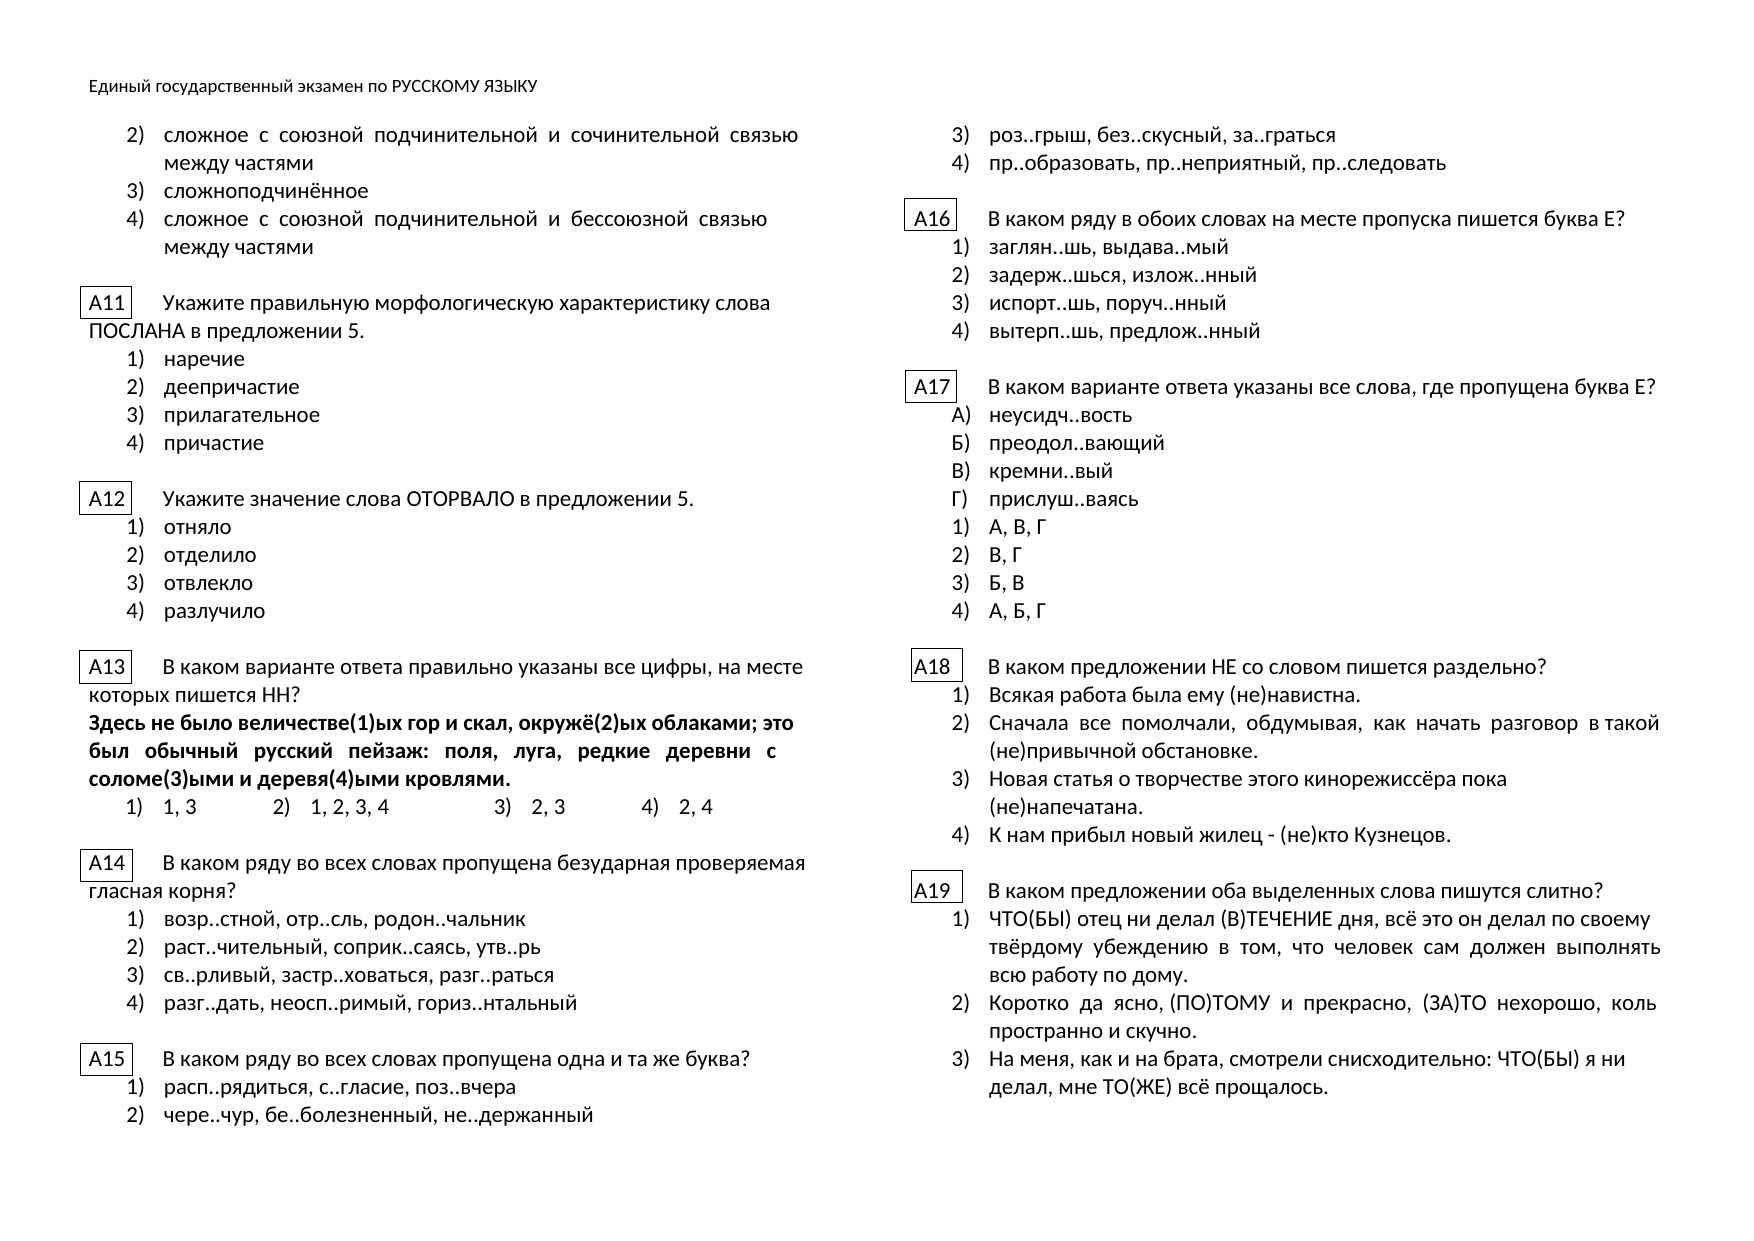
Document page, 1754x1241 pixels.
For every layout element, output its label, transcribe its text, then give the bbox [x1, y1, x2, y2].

list А, Б, Г [951, 596, 1665, 624]
list К нам прибыл новый жилец - (не)кто Кузнецов. [951, 820, 1665, 848]
list отняло [126, 512, 840, 540]
list отвлекло [126, 568, 840, 596]
text A17 В каком варианте ответа указаны все слова, где пропущена буква Е? [957, 372, 1665, 400]
list отделило [126, 540, 840, 568]
list разлучило [126, 596, 840, 624]
list неусидч..вость [951, 400, 1665, 428]
list сложное с союзной подчинительной и бессоюзной связью между частями [126, 204, 840, 260]
list заглян..шь, выдава..мый [951, 232, 1665, 260]
list причастие [126, 428, 840, 456]
list ЧТО(БЫ) отец ни делал (В)ТЕЧЕНИЕ дня, всё это он делал по своему [951, 904, 1665, 932]
list расп..рядиться, с..гласие, поз..вчера [126, 1072, 840, 1100]
list св..рливый, застр..ховаться, разг..раться [126, 960, 840, 988]
text A19 В каком предложении оба выделенных слова пишутся слитно? [914, 876, 1665, 904]
text A15 В каком ряду во всех словах пропущена одна и та же буква? [133, 1044, 840, 1072]
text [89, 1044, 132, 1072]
list прилагательное [126, 400, 840, 428]
list Б, В [951, 568, 1665, 596]
list задерж..шься, излож..нный [951, 260, 1665, 288]
list Всякая работа была ему (не)навистна. [951, 680, 1665, 708]
list чере..чур, бе..болезненный, не..держанный [126, 1100, 840, 1128]
list Сначала все помолчали, обдумывая, как начать разговор в такой [951, 708, 1665, 736]
list сложное с союзной подчинительной и сочинительной связью между частями [126, 120, 840, 176]
list кремни..вый [951, 456, 1665, 484]
list возр..стной, отр..сль, родон..чальник [126, 904, 840, 932]
list В, Г [951, 540, 1665, 568]
list твёрдому убеждению в том, что человек сам должен выполнять всю работу по дому. [989, 932, 1665, 988]
list деепричастие [126, 372, 840, 400]
list (не)привычной обстановке. [989, 736, 1665, 764]
list наречие [126, 344, 840, 372]
list роз..грыш, без..скусный, за..граться [951, 120, 1665, 148]
list преодол..вающий [951, 428, 1665, 456]
list вытерп..шь, предлож..нный [951, 316, 1665, 344]
list прислуш..ваясь [951, 484, 1665, 512]
list сложноподчинённое [126, 176, 840, 204]
list А, В, Г [951, 512, 1665, 540]
text A12 Укажите значение слова ОТОРВАЛО в предложении 5. [132, 484, 840, 512]
text A14 В каком ряду во всех словах пропущена безударная проверяемая гласная корня? [89, 848, 840, 904]
text 1) 1, 3 2) 1, 2, 3, 4 3) 2, 3 4) 2, 4 [89, 792, 840, 820]
list испорт..шь, поруч..нный [951, 288, 1665, 316]
text Здесь не было величестве(1)ых гор и скал, окружё(2)ых облаками; это [89, 708, 840, 736]
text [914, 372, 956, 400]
list раст..чительный, соприк..саясь, утв..рь [126, 932, 840, 960]
text A16 В каком ряду в обоих словах на месте пропуска пишется буква Е? [914, 204, 1665, 232]
list Коротко да ясно, (ПО)ТОМУ и прекрасно, (ЗА)ТО нехорошо, коль [951, 988, 1665, 1016]
list Новая статья о творчестве этого кинорежиссёра пока (не)напечатана. [951, 764, 1665, 820]
list пр..образовать, пр..неприятный, пр..следовать [951, 148, 1665, 176]
text соломе(3)ыми и деревя(4)ыми кровлями. [89, 764, 840, 792]
list На меня, как и на брата, смотрели снисходительно: ЧТО(БЫ) я ни делал, мне ТО(ЖЕ) всё прощалось. [951, 1044, 1665, 1100]
list пространно и скучно. [989, 1016, 1665, 1044]
list разг..дать, неосп..римый, гориз..нтальный [126, 988, 840, 1016]
text A11 Укажите правильную морфологическую характеристику слова ПОСЛАНА в предложении 5. [89, 288, 840, 344]
text A18 В каком предложении НЕ со словом пишется раздельно? [963, 652, 1665, 680]
text A13 В каком варианте ответа правильно указаны все цифры, на месте которых пишется НН? [89, 652, 840, 708]
text был обычный русский пейзаж: поля, луга, редкие деревни с [89, 736, 840, 764]
